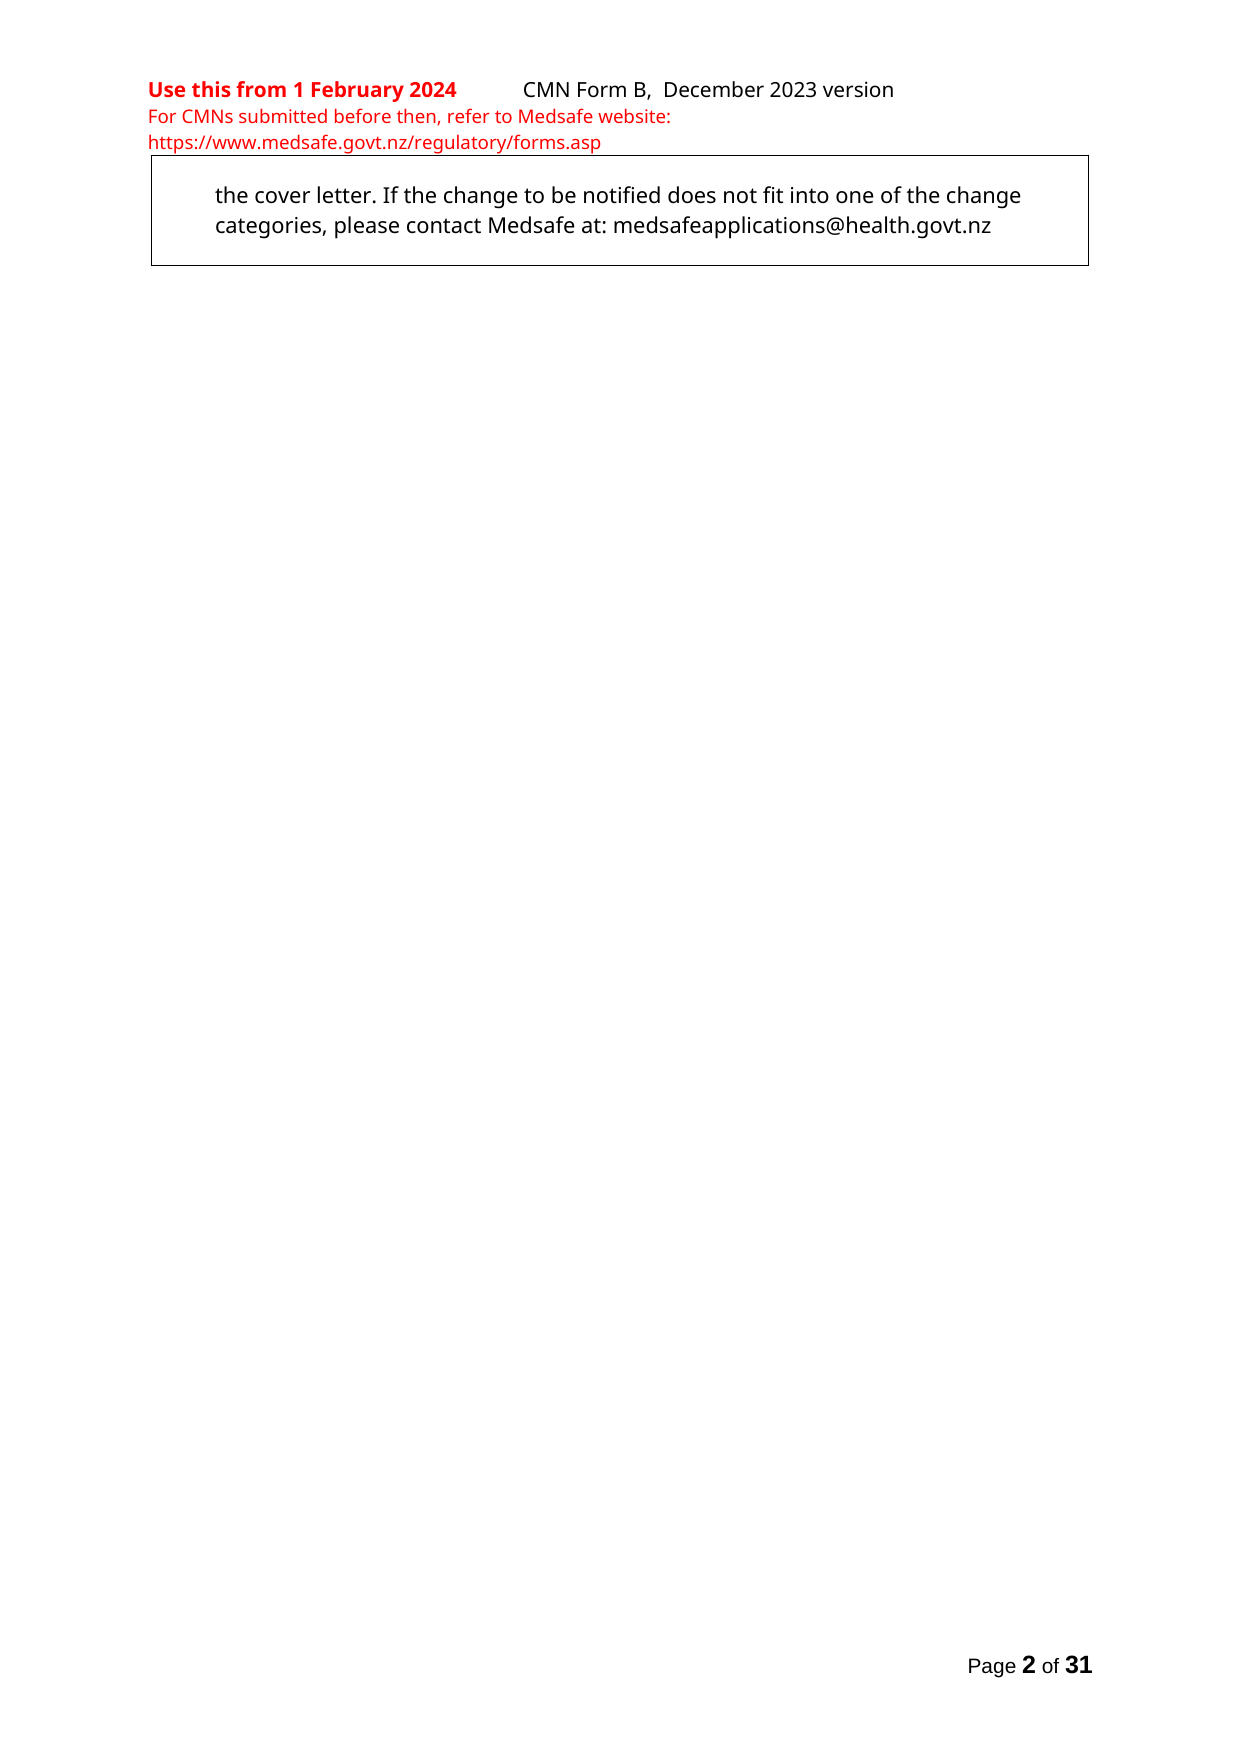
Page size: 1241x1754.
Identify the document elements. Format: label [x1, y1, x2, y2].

list [152, 156, 1088, 265]
